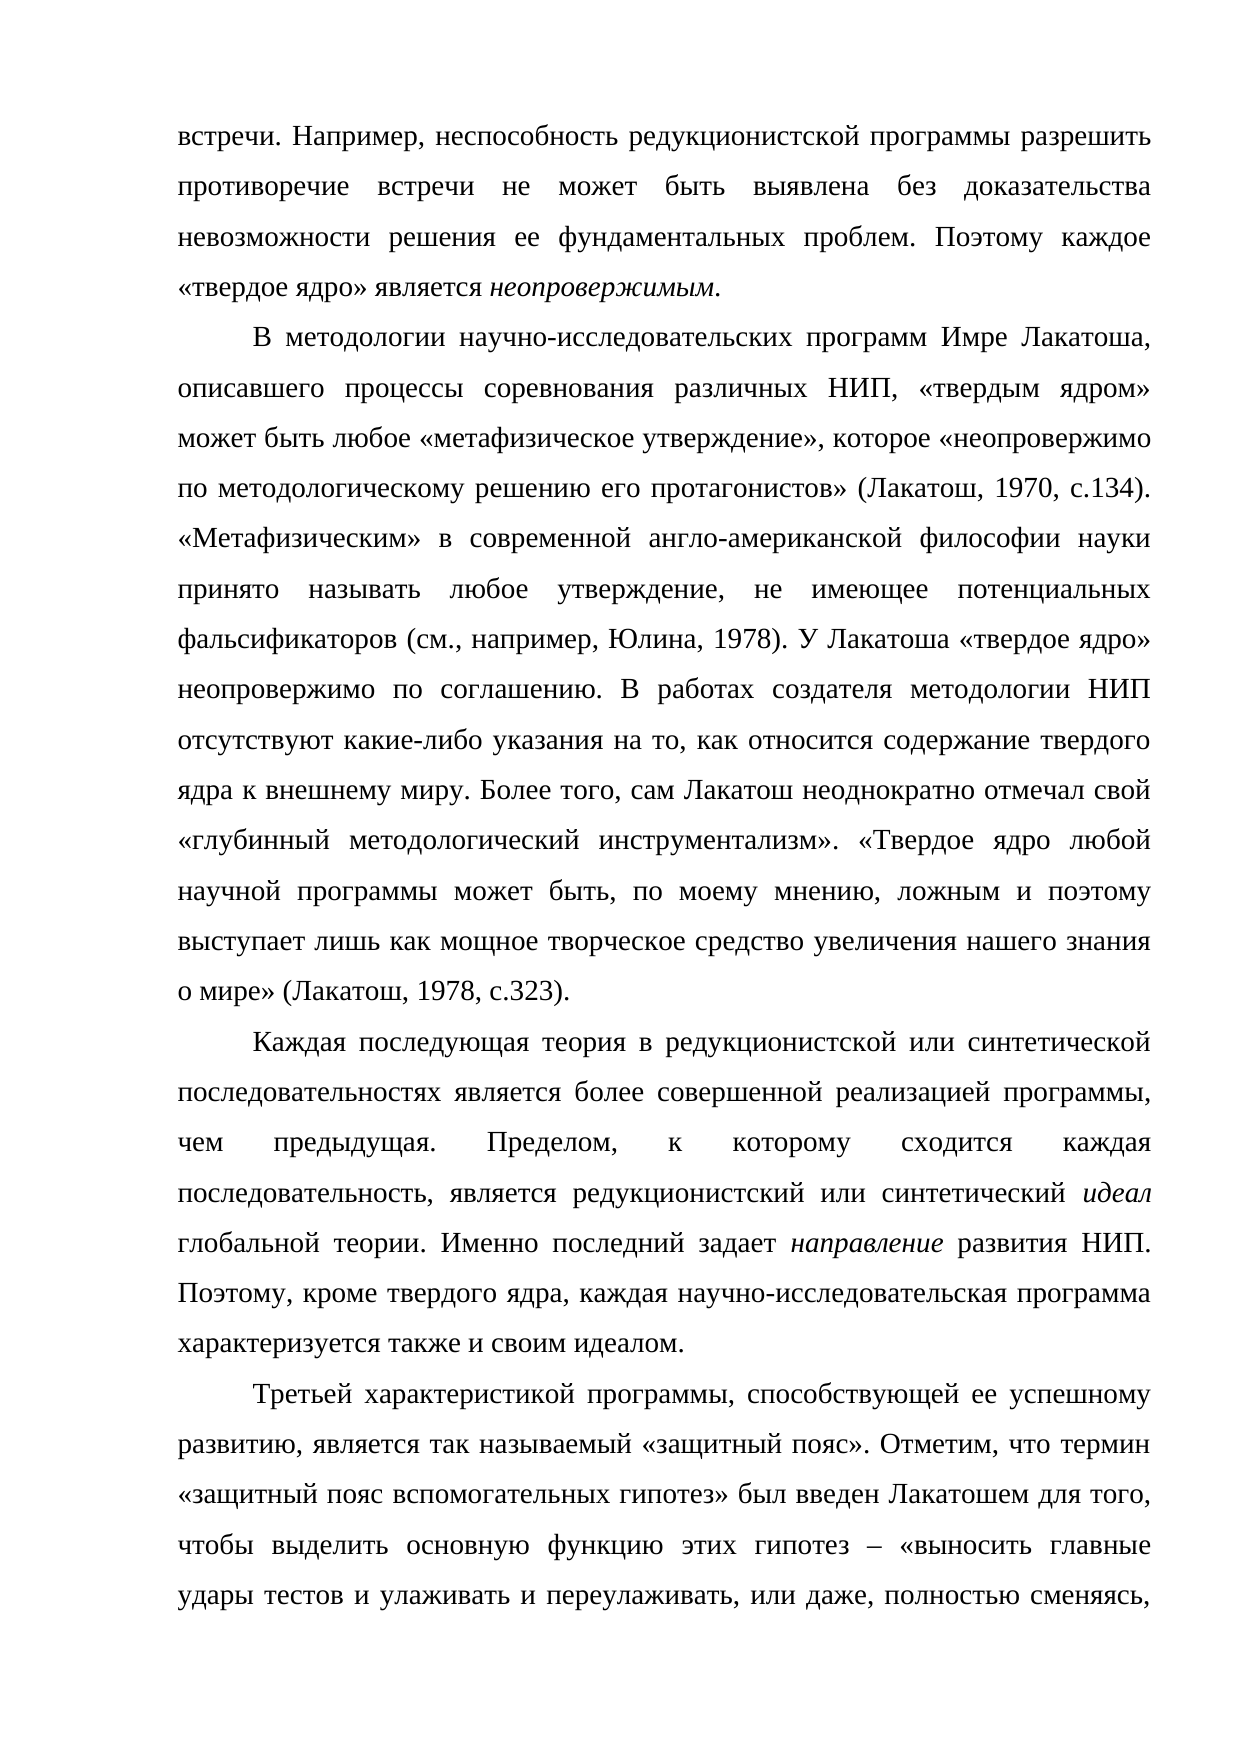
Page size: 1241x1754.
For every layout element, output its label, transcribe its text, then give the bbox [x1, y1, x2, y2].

text Каждая последующая теория в редукционистской или синтетической последовательностях является более совершенной реализацией программы, чем предыдущая. Пределом, к которому сходится каждая последовательность, является редукционистский или синтетический идеал глобальной теории. Именно последний задает направление развития НИП. Поэтому, кроме твердого ядра, каждая научно-исследовательская программа характеризуется также и своим идеалом. [177, 1024, 1152, 1359]
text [177, 1376, 1152, 1611]
text В методологии научно-исследовательских программ Имре Лакатоша, описавшего процессы соревнования различных НИП, «твердым ядром» может быть любое «метафизическое утверждение», которое «неопровержимо по методологическому решению его протагонистов» (Лакатош, 1970, с.134). «Метафизическим» в современной англо-американской философии науки принято называть любое утверждение, не имеющее потенциальных фальсификаторов (см., например, Юлина, 1978). У Лакатоша «твердое ядро» неопровержимо по соглашению. В работах создателя методологии НИП отсутствуют какие-либо указания на то, как относится содержание твердого ядра к внешнему миру. Более того, сам Лакатош неоднократно отмечал свой «глубинный методологический инструментализм». «Твердое ядро любой научной программы может быть, по моему мнению, ложным и поэтому выступает лишь как мощное творческое средство увеличения нашего знания о мире» (Лакатош, 1978, с.323). [177, 319, 1152, 1007]
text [177, 118, 1152, 303]
